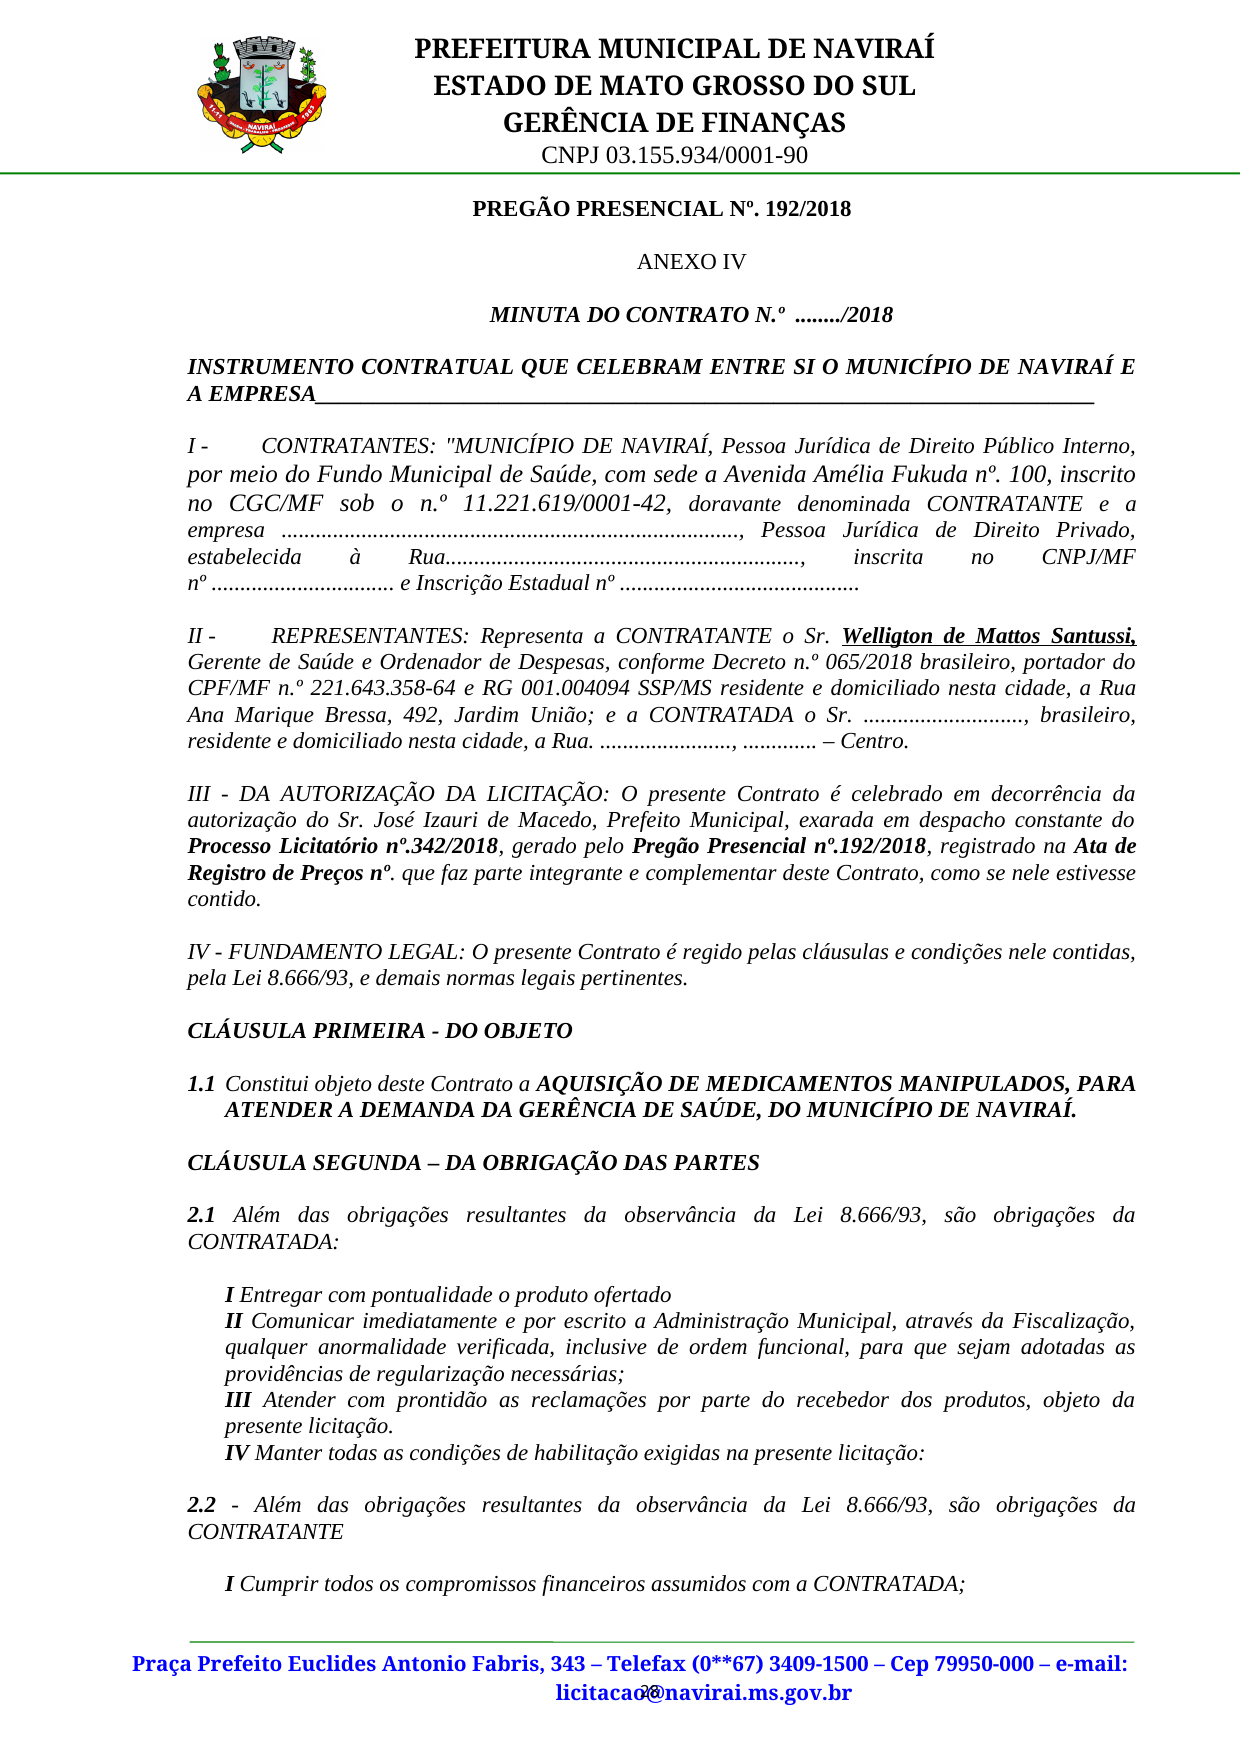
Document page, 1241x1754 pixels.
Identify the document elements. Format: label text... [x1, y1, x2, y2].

text I Cumprir todos os compromissos financeiros assumidos com a CONTRATADA; [225, 1571, 1137, 1597]
text ANEXO IV [187, 248, 1196, 274]
text CLÁUSULA PRIMEIRA - DO OBJETO [187, 1017, 1196, 1043]
text PREGÃO PRESENCIAL Nº. 192/2018 [187, 195, 1137, 222]
text IV - FUNDAMENTO LEGAL: O presente Contrato é regido pelas cláusulas e condições nele contidas, pela Lei 8.666/93, e demais normas legais pertinentes. [187, 938, 1137, 991]
text II - REPRESENTANTES: Representa a CONTRATANTE o Sr. Welligton de Mattos Santussi, Gerente de Saúde e Ordenador de Despesas, conforme Decreto n.º 065/2018 brasileiro, portador do CPF/MF n.º 221.643.358-64 e RG 001.004094 SSP/MS residente e domiciliado nesta cidade, a Rua Ana Marique Bressa, 492, Jardim União; e a CONTRATADA o Sr. ............................, brasileiro, residente e domiciliado nesta cidade, a Rua. ......................., ............. – Centro. [187, 622, 1137, 753]
text I Entregar com pontualidade o produto ofertado [225, 1281, 1137, 1307]
text MINUTA DO CONTRATO N.º ......../2018 [187, 301, 1196, 327]
text 2.1 Além das obrigações resultantes da observância da Lei 8.666/93, são obrigações da CONTRATADA: [187, 1202, 1137, 1254]
text 2.2 - Além das obrigações resultantes da observância da Lei 8.666/93, são obrigações da CONTRATANTE [187, 1491, 1137, 1544]
text III Atender com prontidão as reclamações por parte do recebedor dos produtos, objeto da presente licitação. [225, 1386, 1137, 1439]
picture [197, 36, 327, 154]
text III - DA AUTORIZAÇÃO DA LICITAÇÃO: O presente Contrato é celebrado em decorrência da autorização do Sr. José Izauri de Macedo, Prefeito Municipal, exarada em despacho constante do Processo Licitatório nº.342/2018, gerado pelo Pregão Presencial nº.192/2018, registrado na Ata de Registro de Preços nº. que faz parte integrante e complementar deste Contrato, como se nele estivesse contido. [187, 780, 1137, 912]
text INSTRUMENTO CONTRATUAL QUE CELEBRAM ENTRE SI O MUNICÍPIO DE NAVIRAÍ E A EMPRESA____________________________________________________________________ [187, 353, 1137, 406]
list Constitui objeto deste Contrato a AQUISIÇÃO DE MEDICAMENTOS MANIPULADOS, PARA ATENDER A DEMANDA DA GERÊNCIA DE SAÚDE, DO MUNICÍPIO DE NAVIRAÍ. [187, 1070, 1137, 1122]
text II Comunicar imediatamente e por escrito a Administração Municipal, através da Fiscalização, qualquer anormalidade verificada, inclusive de ordem funcional, para que sejam adotadas as providências de regularização necessárias; [225, 1307, 1137, 1386]
text IV Manter todas as condições de habilitação exigidas na presente licitação: [225, 1439, 1137, 1465]
text CLÁUSULA SEGUNDA – DA OBRIGAÇÃO DAS PARTES [187, 1149, 1196, 1175]
text I - CONTRATANTES: "MUNICÍPIO DE NAVIRAÍ, Pessoa Jurídica de Direito Público Interno, por meio do Fundo Municipal de Saúde, com sede a Avenida Amélia Fukuda nº. 100, inscrito no CGC/MF sob o n.º 11.221.619/0001-42, doravante denominada CONTRATANTE e a empresa ................................................................................, Pessoa Jurídica de Direito Privado, estabelecida à Rua.............................................................., inscrita no CNPJ/MF nº ................................ e Inscrição Estadual nº .......................................... [187, 432, 1137, 595]
